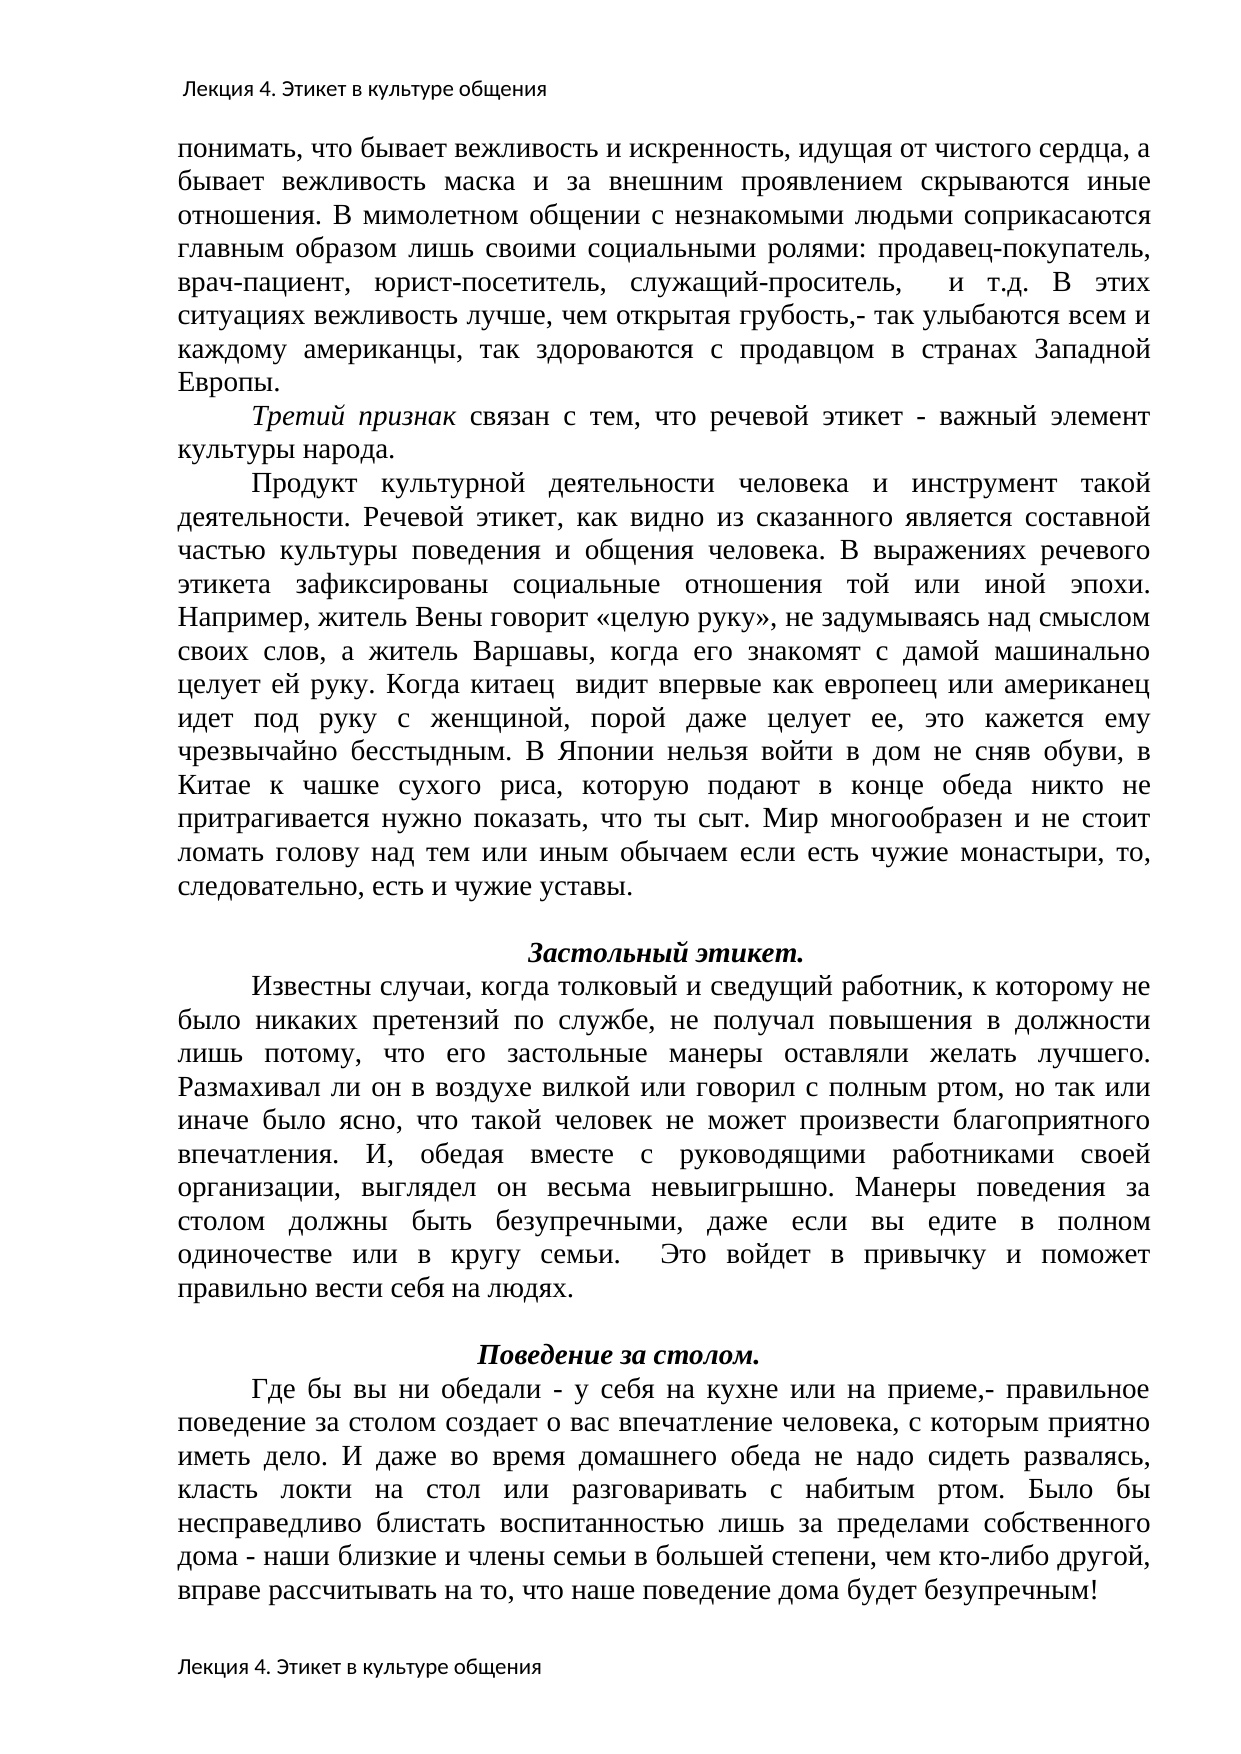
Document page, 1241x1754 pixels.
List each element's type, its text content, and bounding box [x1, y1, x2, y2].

text Продукт культурной деятельности человека и инструмент такой деятельности. Речевой этикет, как видно из сказанного является составной частью культуры поведения и общения человека. В выражениях речевого этикета зафиксированы социальные отношения той или иной эпохи. Например, житель Вены говорит «целую руку», не задумываясь над смыслом своих слов, а житель Варшавы, когда его знакомят с дамой машинально целует ей руку. Когда китаец видит впервые как европеец или американец идет под руку с женщиной, порой даже целует ее, это кажется ему чрезвычайно бесстыдным. В Японии нельзя войти в дом не сняв обуви, в Китае к чашке сухого риса, которую подают в конце обеда никто не притрагивается нужно показать, что ты сыт. Мир многообразен и не стоит ломать голову над тем или иным обычаем если есть чужие монастыри, то, следовательно, есть и чужие уставы. [177, 465, 1152, 901]
text Где бы вы ни обедали - у себя на кухне или на приеме,- правильное поведение за столом создает о вас впечатление человека, с которым приятно иметь дело. И даже во время домашнего обеда не надо сидеть развалясь, класть локти на стол или разговаривать с набитым ртом. Было бы несправедливо блистать воспитанностью лишь за пределами собственного дома - наши близкие и члены семьи в большей степени, чем кто-либо другой, вправе рассчитывать на то, что наше поведение дома будет безупречным! [177, 1371, 1152, 1606]
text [177, 130, 1152, 398]
text Третий признак связан с тем, что речевой этикет - важный элемент культуры народа. [177, 398, 1152, 465]
text Застольный этикет. [177, 935, 1152, 968]
text Известны случаи, когда толковый и сведущий работник, к которому не было никаких претензий по службе, не получал повышения в должности лишь потому, что его застольные манеры оставляли желать лучшего. Размахивал ли он в воздухе вилкой или говорил с полным ртом, но так или иначе было ясно, что такой человек не может произвести благоприятного впечатления. И, обедая вместе с руководящими работниками своей организации, выглядел он весьма невыигрышно. Манеры поведения за столом должны быть безупречными, даже если вы едите в полном одиночестве или в кругу семьи. Это войдет в привычку и поможет правильно вести себя на людях. [177, 968, 1152, 1304]
text Поведение за столом. [177, 1337, 1152, 1371]
